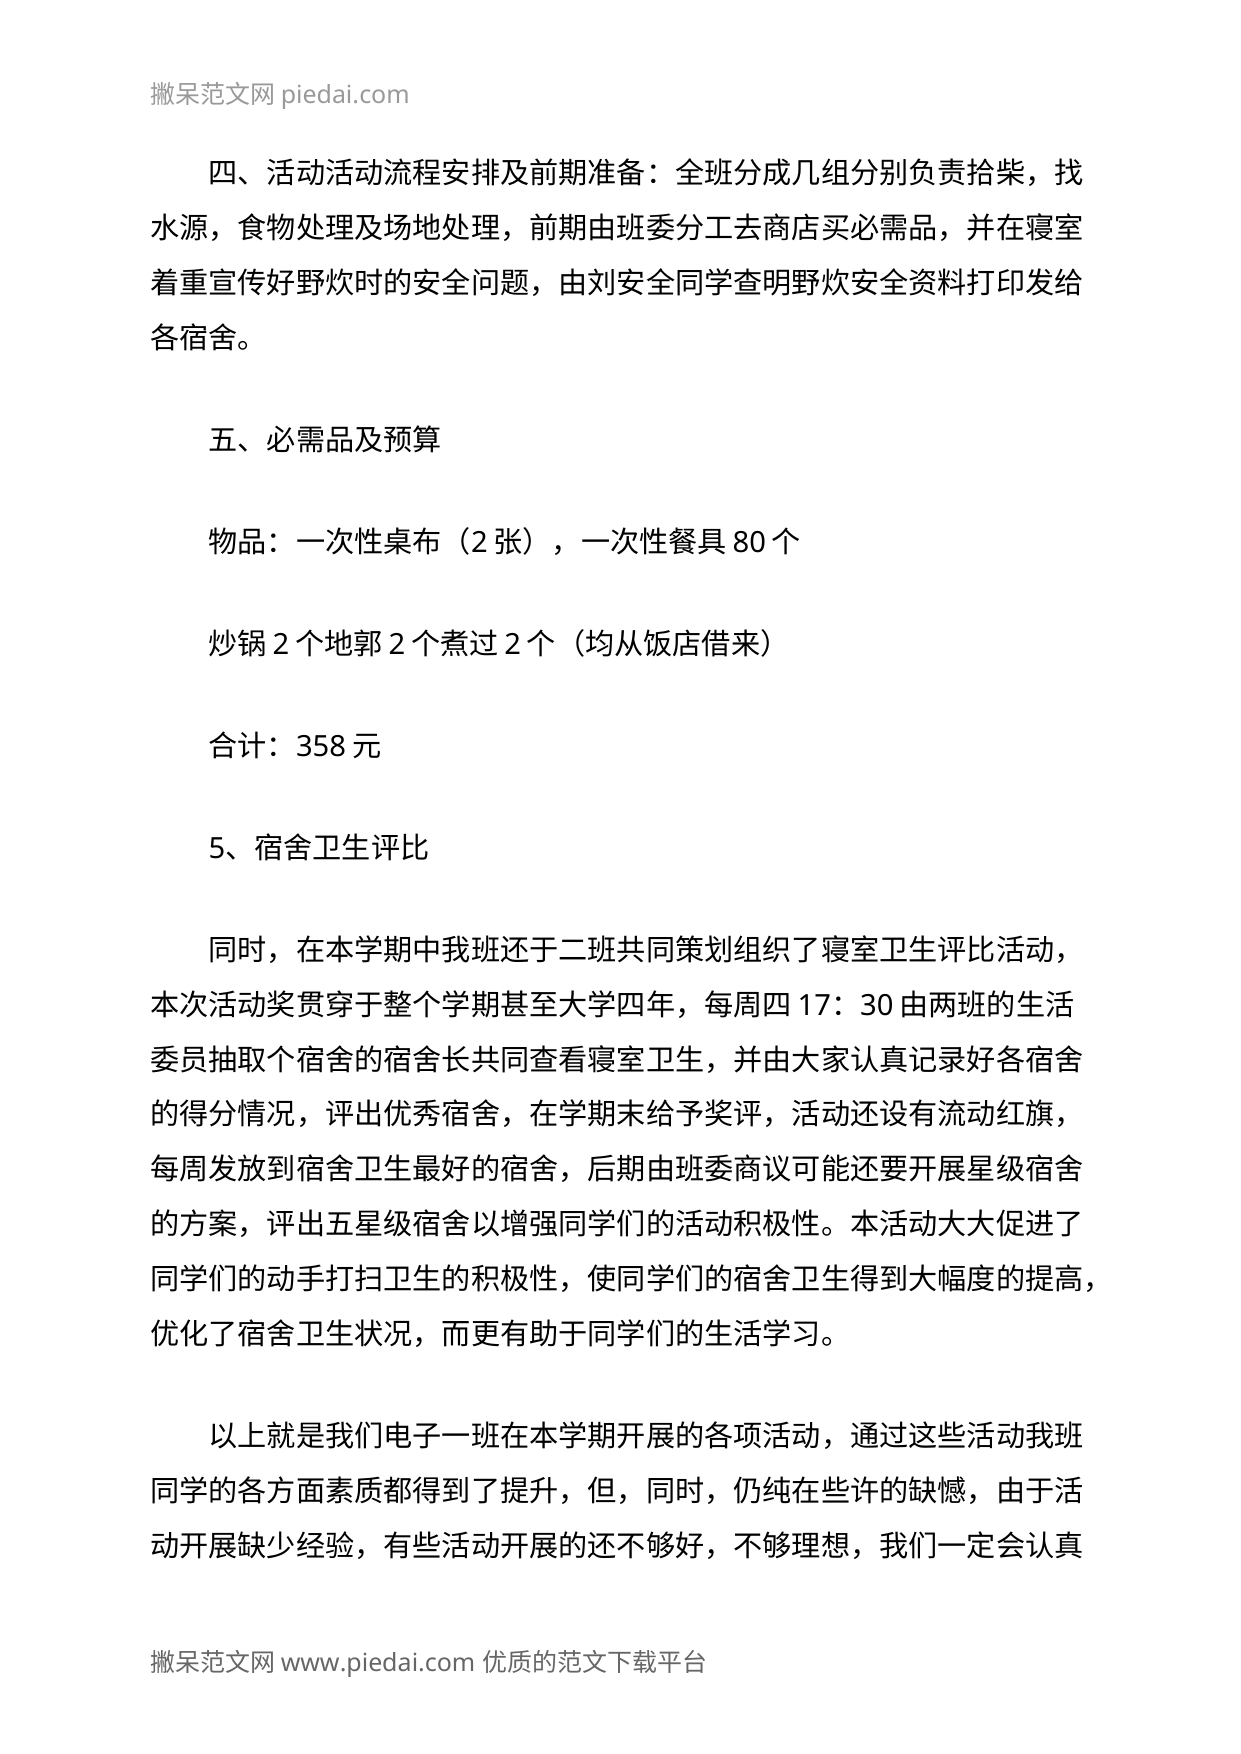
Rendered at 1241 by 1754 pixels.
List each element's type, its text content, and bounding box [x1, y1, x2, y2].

text 5、宿舍卫生评比 [150, 824, 1090, 867]
text 同时，在本学期中我班还于二班共同策划组织了寝室卫生评比活动，本次活动奖贯穿于整个学期甚至大学四年，每周四17：30由两班的生活委员抽取个宿舍的宿舍长共同查看寝室卫生，并由大家认真记录好各宿舍的得分情况，评出优秀宿舍，在学期末给予奖评，活动还设有流动红旗，每周发放到宿舍卫生最好的宿舍，后期由班委商议可能还要开展星级宿舍的方案，评出五星级宿舍以增强同学们的活动积极性。本活动大大促进了同学们的动手打扫卫生的积极性，使同学们的宿舍卫生得到大幅度的提高，优化了宿舍卫生状况，而更有助于同学们的生活学习。 [150, 926, 1090, 1353]
text 物品：一次性桌布（2张），一次性餐具80个 [150, 518, 1090, 561]
text 五、必需品及预算 [150, 416, 1090, 459]
text 合计：358元 [150, 722, 1090, 764]
text 四、活动活动流程安排及前期准备：全班分成几组分别负责拾柴，找水源，食物处理及场地处理，前期由班委分工去商店买必需品，并在寝室着重宣传好野炊时的安全问题，由刘安全同学查明野炊安全资料打印发给各宿舍。 [150, 150, 1090, 357]
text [150, 1412, 1090, 1564]
text 炒锅2个地郭2个煮过2个（均从饭店借来） [150, 620, 1090, 663]
